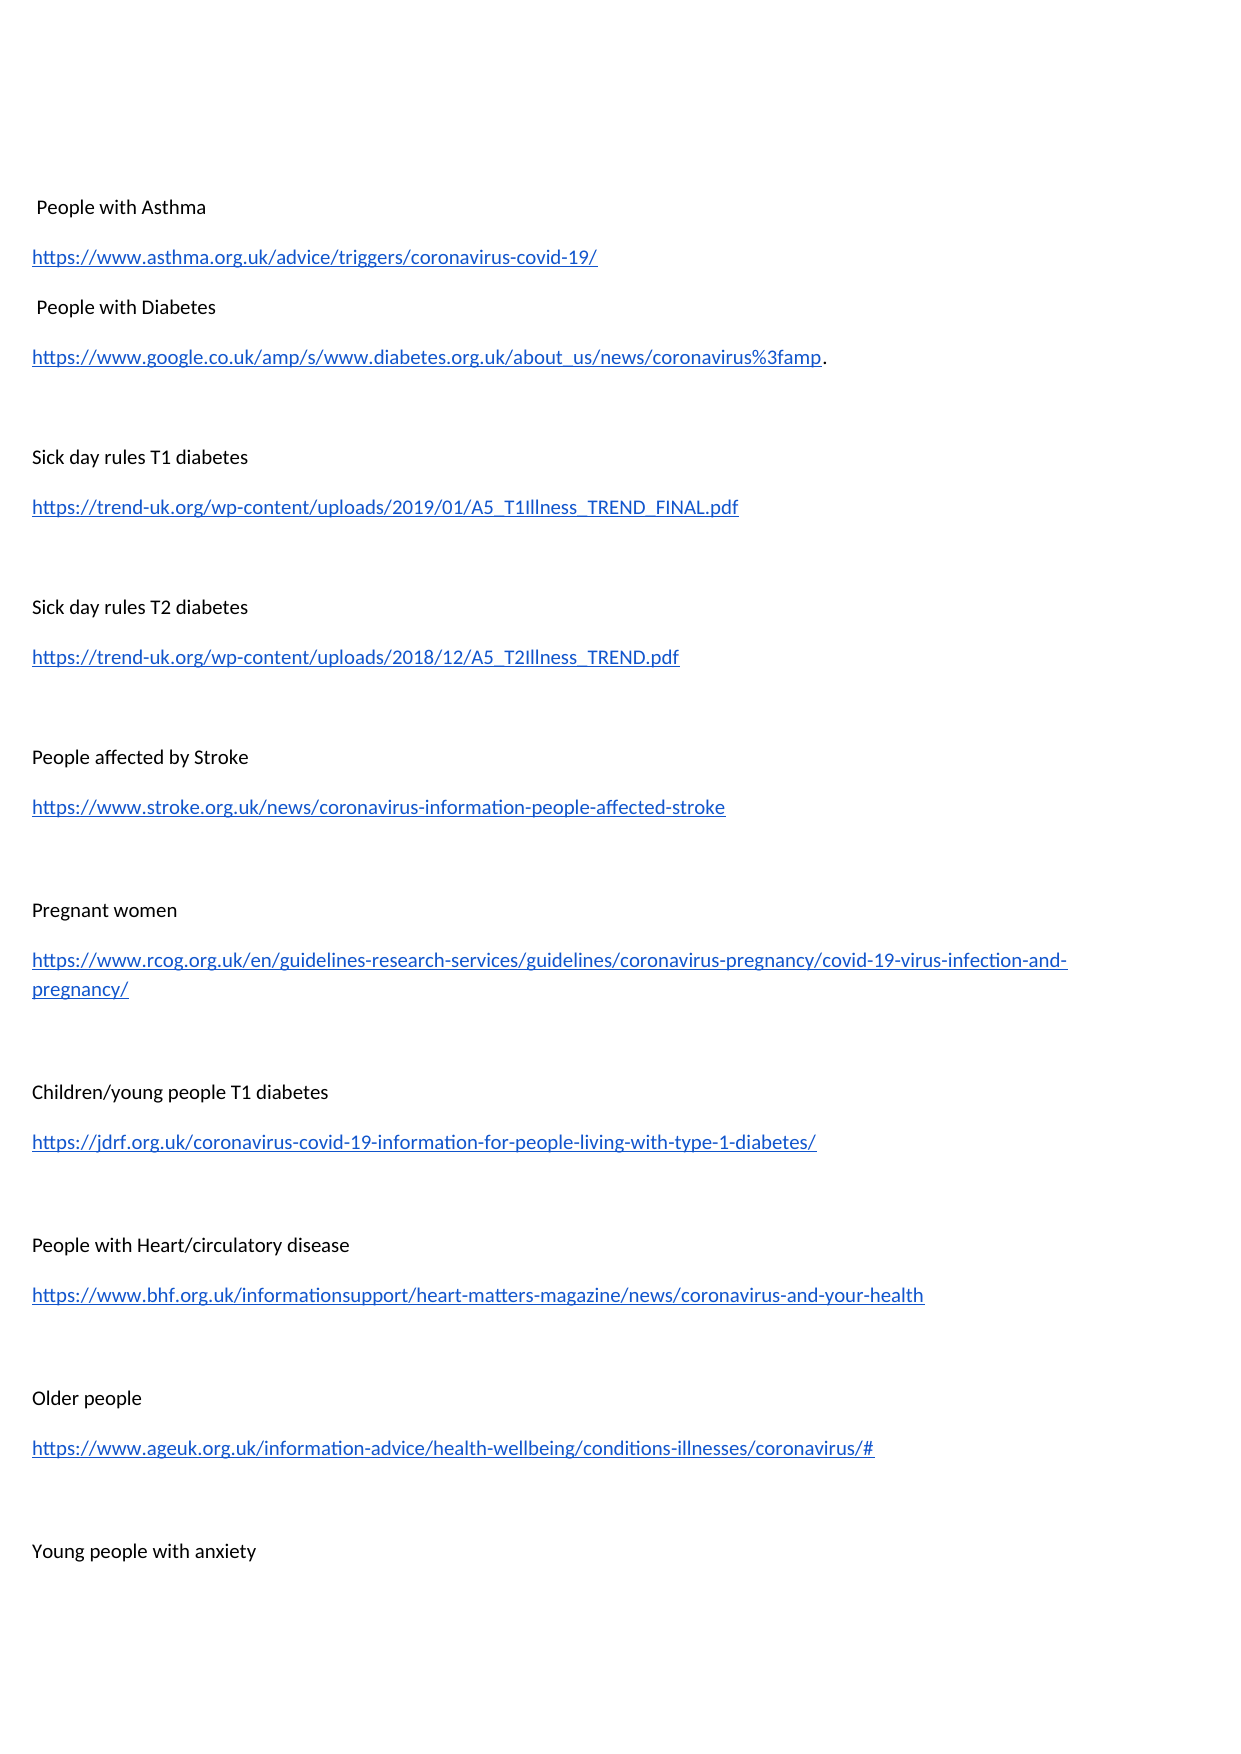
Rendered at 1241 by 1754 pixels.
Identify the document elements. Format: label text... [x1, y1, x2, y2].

text People with Diabetes [32, 294, 1090, 319]
text Older people [32, 1385, 1090, 1411]
text Pregnant women [32, 897, 1090, 923]
text https://www.asthma.org.uk/advice/triggers/coronavirus-covid-19/ [32, 244, 1090, 269]
text https://www.rcog.org.uk/en/guidelines-research-services/guidelines/coronavirus-pregnancy/covid-19-virus-infection-and-pregnancy/ [32, 947, 1090, 1002]
text People with Heart/circulatory disease [32, 1232, 1090, 1258]
text https://www.stroke.org.uk/news/coronavirus-information-people-affected-stroke [32, 794, 1090, 819]
text https://www.bhf.org.uk/informationsupport/heart-matters-magazine/news/coronavirus-and-your-health [32, 1282, 1090, 1308]
text https://www.ageuk.org.uk/information-advice/health-wellbeing/conditions-illnesses/coronavirus/# [32, 1435, 1090, 1461]
text People with Asthma [32, 194, 1090, 219]
text Sick day rules T2 diabetes [32, 594, 1090, 619]
text Young people with anxiety [32, 1538, 1090, 1564]
text Sick day rules T1 diabetes [32, 444, 1090, 469]
text People affected by Stroke [32, 744, 1090, 769]
text https://www.google.co.uk/amp/s/www.diabetes.org.uk/about_us/news/coronavirus%3famp. [32, 344, 1090, 369]
text https://jdrf.org.uk/coronavirus-covid-19-information-for-people-living-with-type-1-diabetes/ [32, 1129, 1090, 1155]
text https://trend-uk.org/wp-content/uploads/2018/12/A5_T2Illness_TREND.pdf [32, 644, 1090, 669]
text Children/young people T1 diabetes [32, 1079, 1090, 1105]
text https://trend-uk.org/wp-content/uploads/2019/01/A5_T1Illness_TREND_FINAL.pdf [32, 494, 1090, 519]
